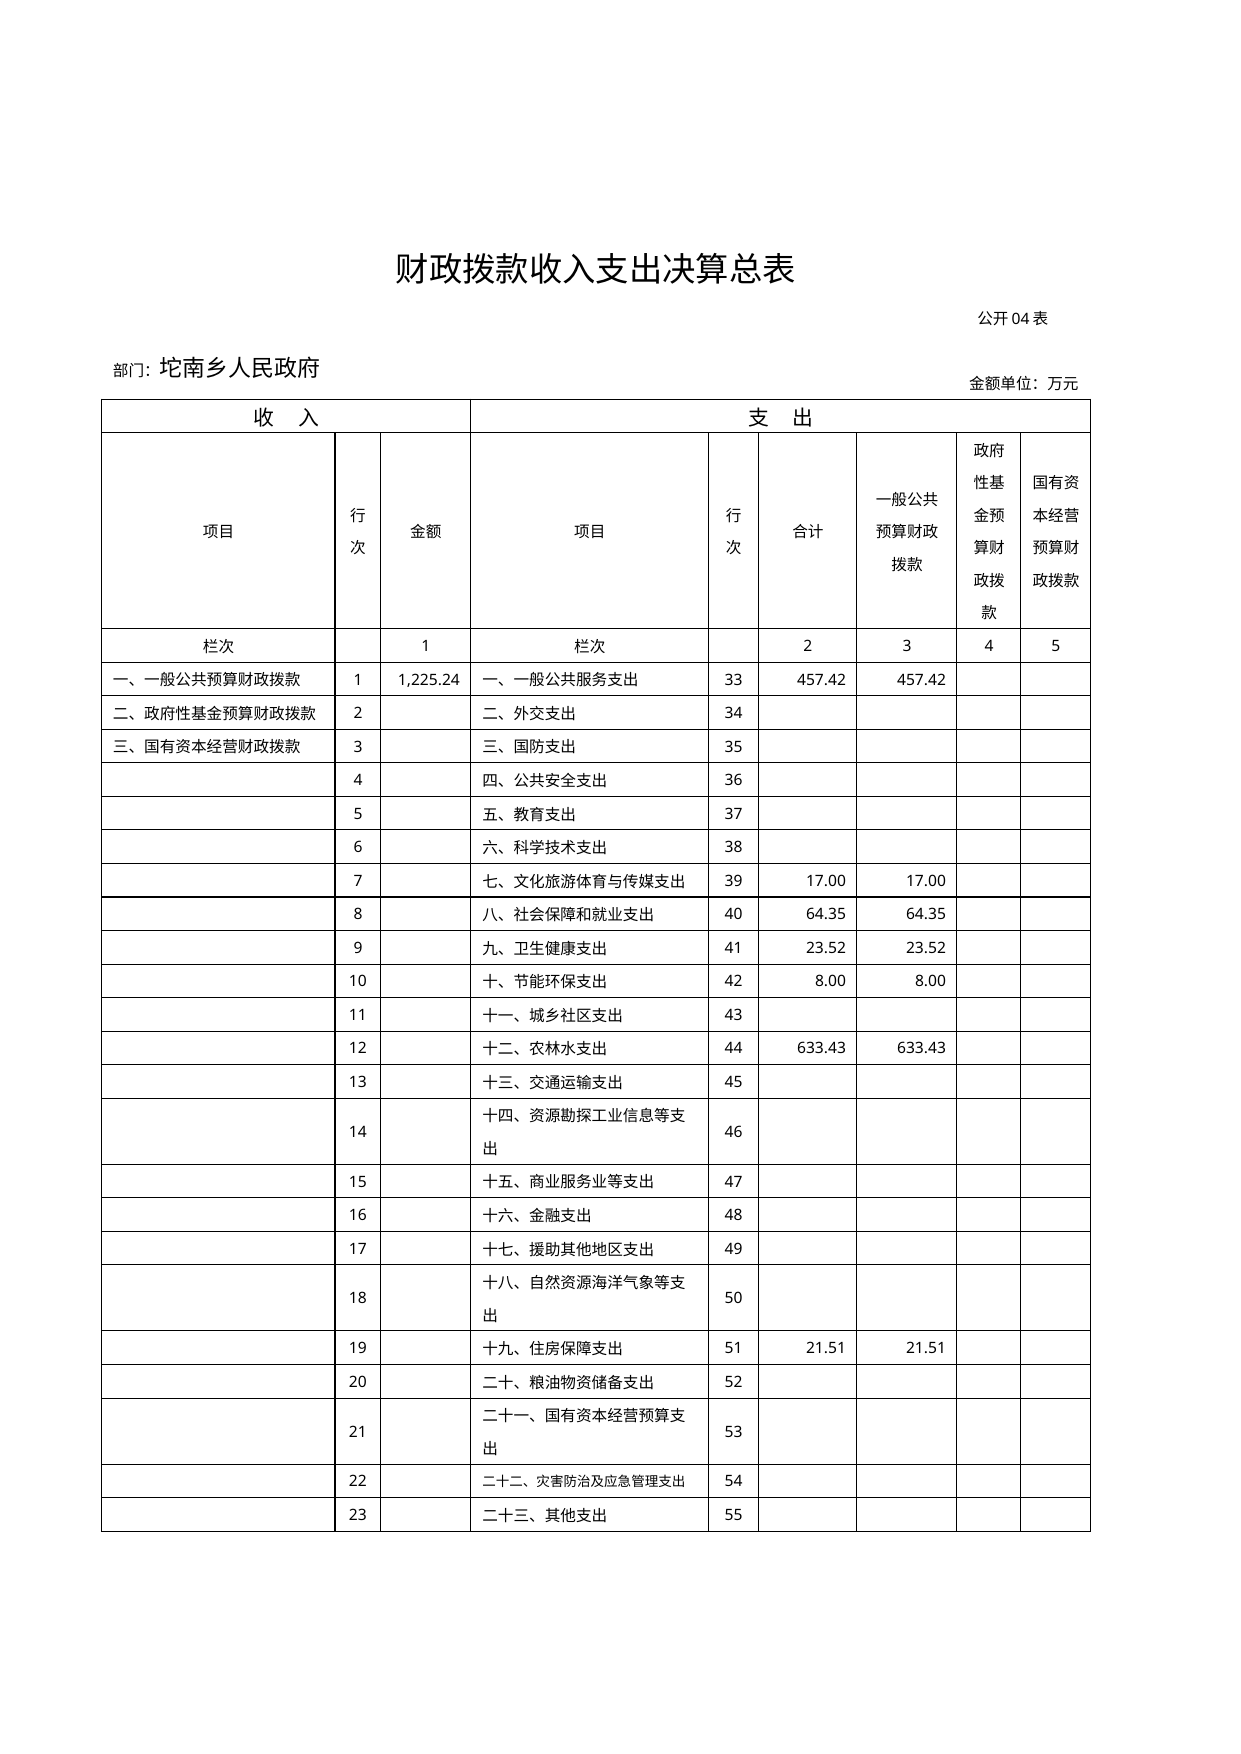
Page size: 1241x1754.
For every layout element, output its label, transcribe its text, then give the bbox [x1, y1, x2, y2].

table_header 财政拨款收入支出决算总表 [100, 233, 1091, 299]
table_cell 一般公共预算财政拨款支出决算表 [100, 300, 1140, 1532]
